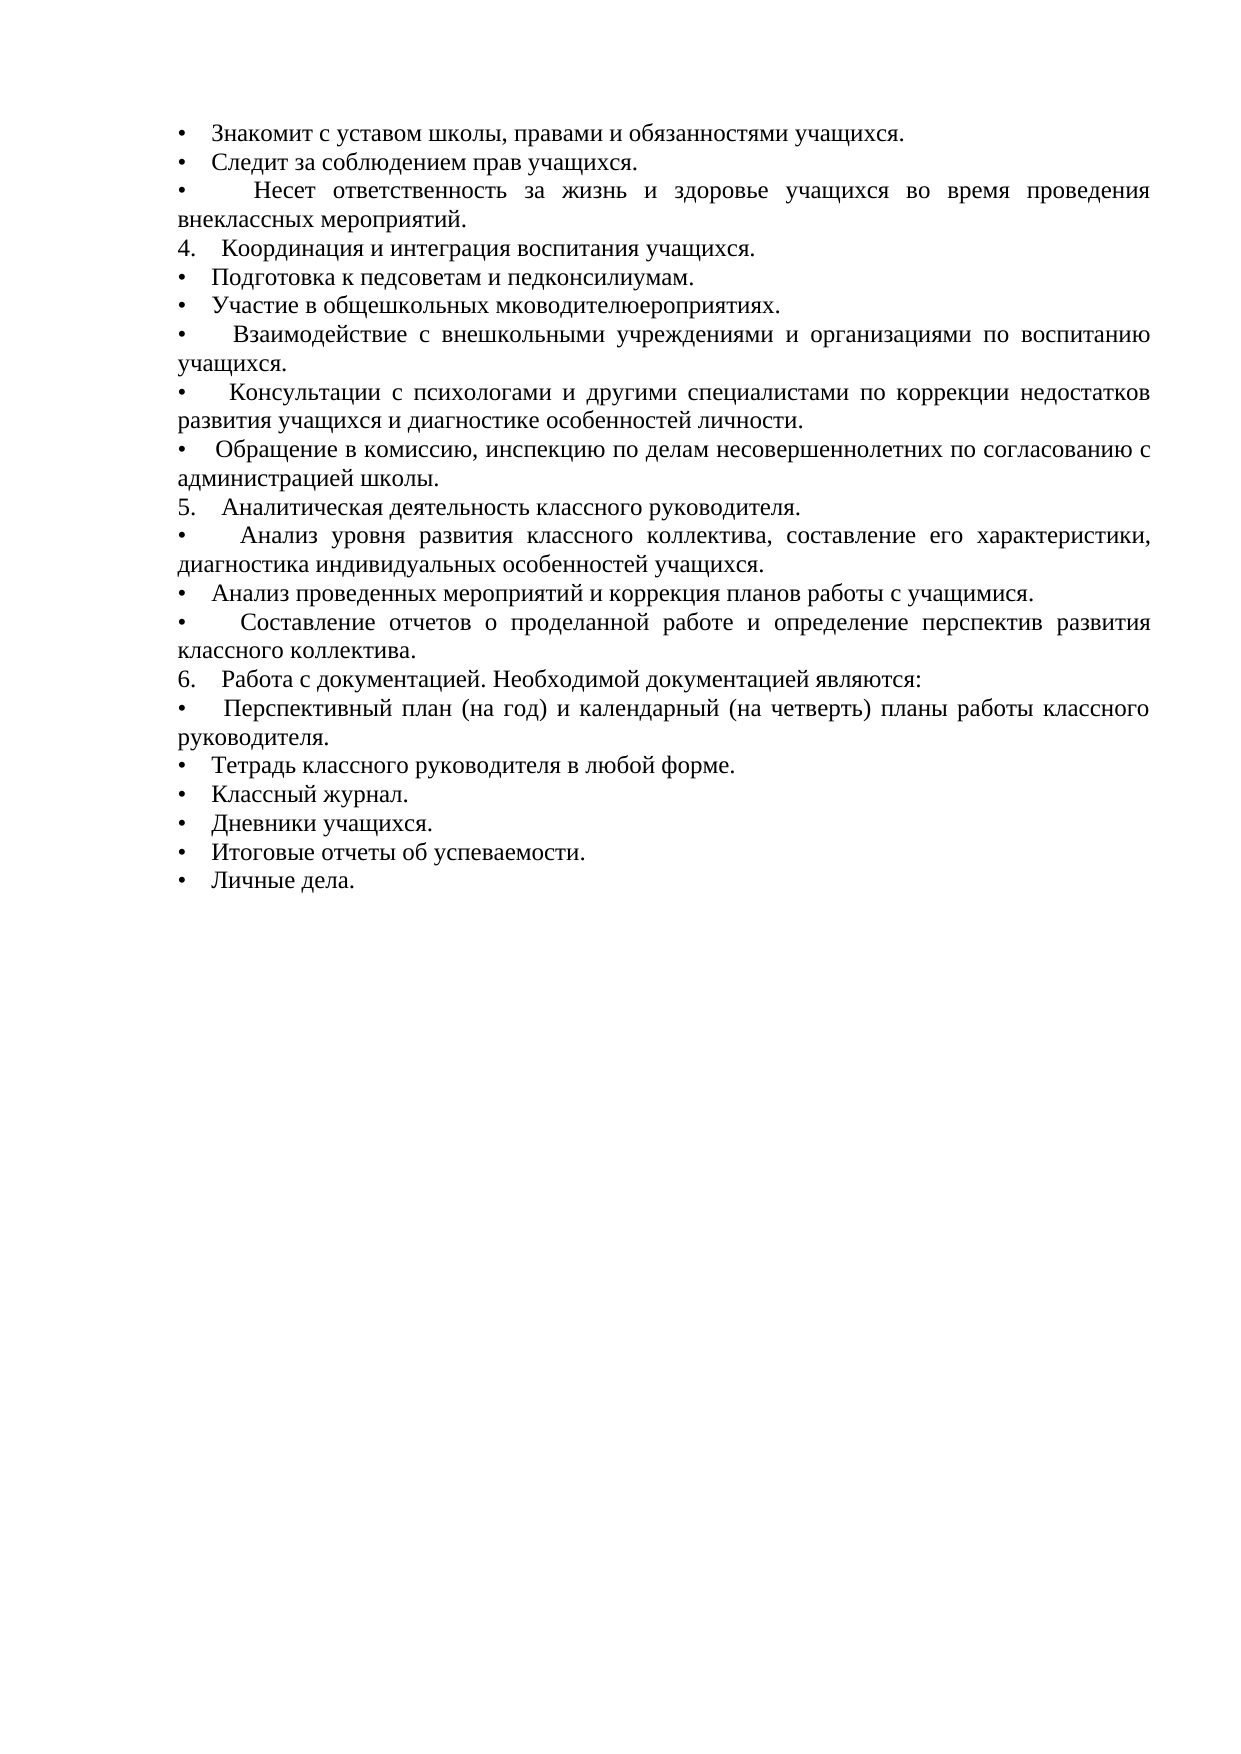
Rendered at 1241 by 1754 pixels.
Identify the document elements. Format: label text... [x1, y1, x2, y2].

text • Анализ проведенных мероприятий и коррекция планов работы с учащимися. [177, 578, 1152, 607]
text • Консультации с психологами и другими специалистами по коррекции недостатков развития учащихся и диагностике особенностей личности. [177, 377, 1152, 434]
text • Дневники учащихся. [177, 808, 1152, 837]
text • Обращение в комиссию, инспекцию по делам несовершеннолетних по согласованию с администрацией школы. [177, 434, 1152, 492]
text 5. Аналитическая деятельность классного руководителя. [177, 492, 1152, 521]
text • Перспективный план (на год) и календарный (на четверть) планы работы классного руководителя. [177, 693, 1152, 751]
text • Составление отчетов о проделанной работе и определение перспектив развития классного коллектива. [177, 607, 1152, 664]
text • Знакомит с уставом школы, правами и обязанностями учащихся. [177, 118, 1152, 147]
text 4. Координация и интеграция воспитания учащихся. [177, 233, 1152, 262]
text • Подготовка к педсоветам и педконсилиумам. [177, 262, 1152, 291]
text • Анализ уровня развития классного коллектива, составление его характеристики, диагностика индивидуальных особенностей учащихся. [177, 521, 1152, 578]
text • Итоговые отчеты об успеваемости. [177, 837, 1152, 866]
text • Тетрадь классного руководителя в любой форме. [177, 751, 1152, 779]
text • Участие в общешкольных мководителюероприятиях. [177, 291, 1152, 319]
text • Классный журнал. [177, 779, 1152, 808]
text 6. Работа с документацией. Необходимой документацией являются: [177, 664, 1152, 693]
text • Следит за соблюдением прав учащихся. [177, 147, 1152, 176]
text • Личные дела. [177, 866, 1152, 894]
text • Несет ответственность за жизнь и здоровье учащихся во время проведения внеклассных мероприятий. [177, 176, 1152, 233]
text • Взаимодействие с внешкольными учреждениями и организациями по воспитанию учащихся. [177, 319, 1152, 377]
